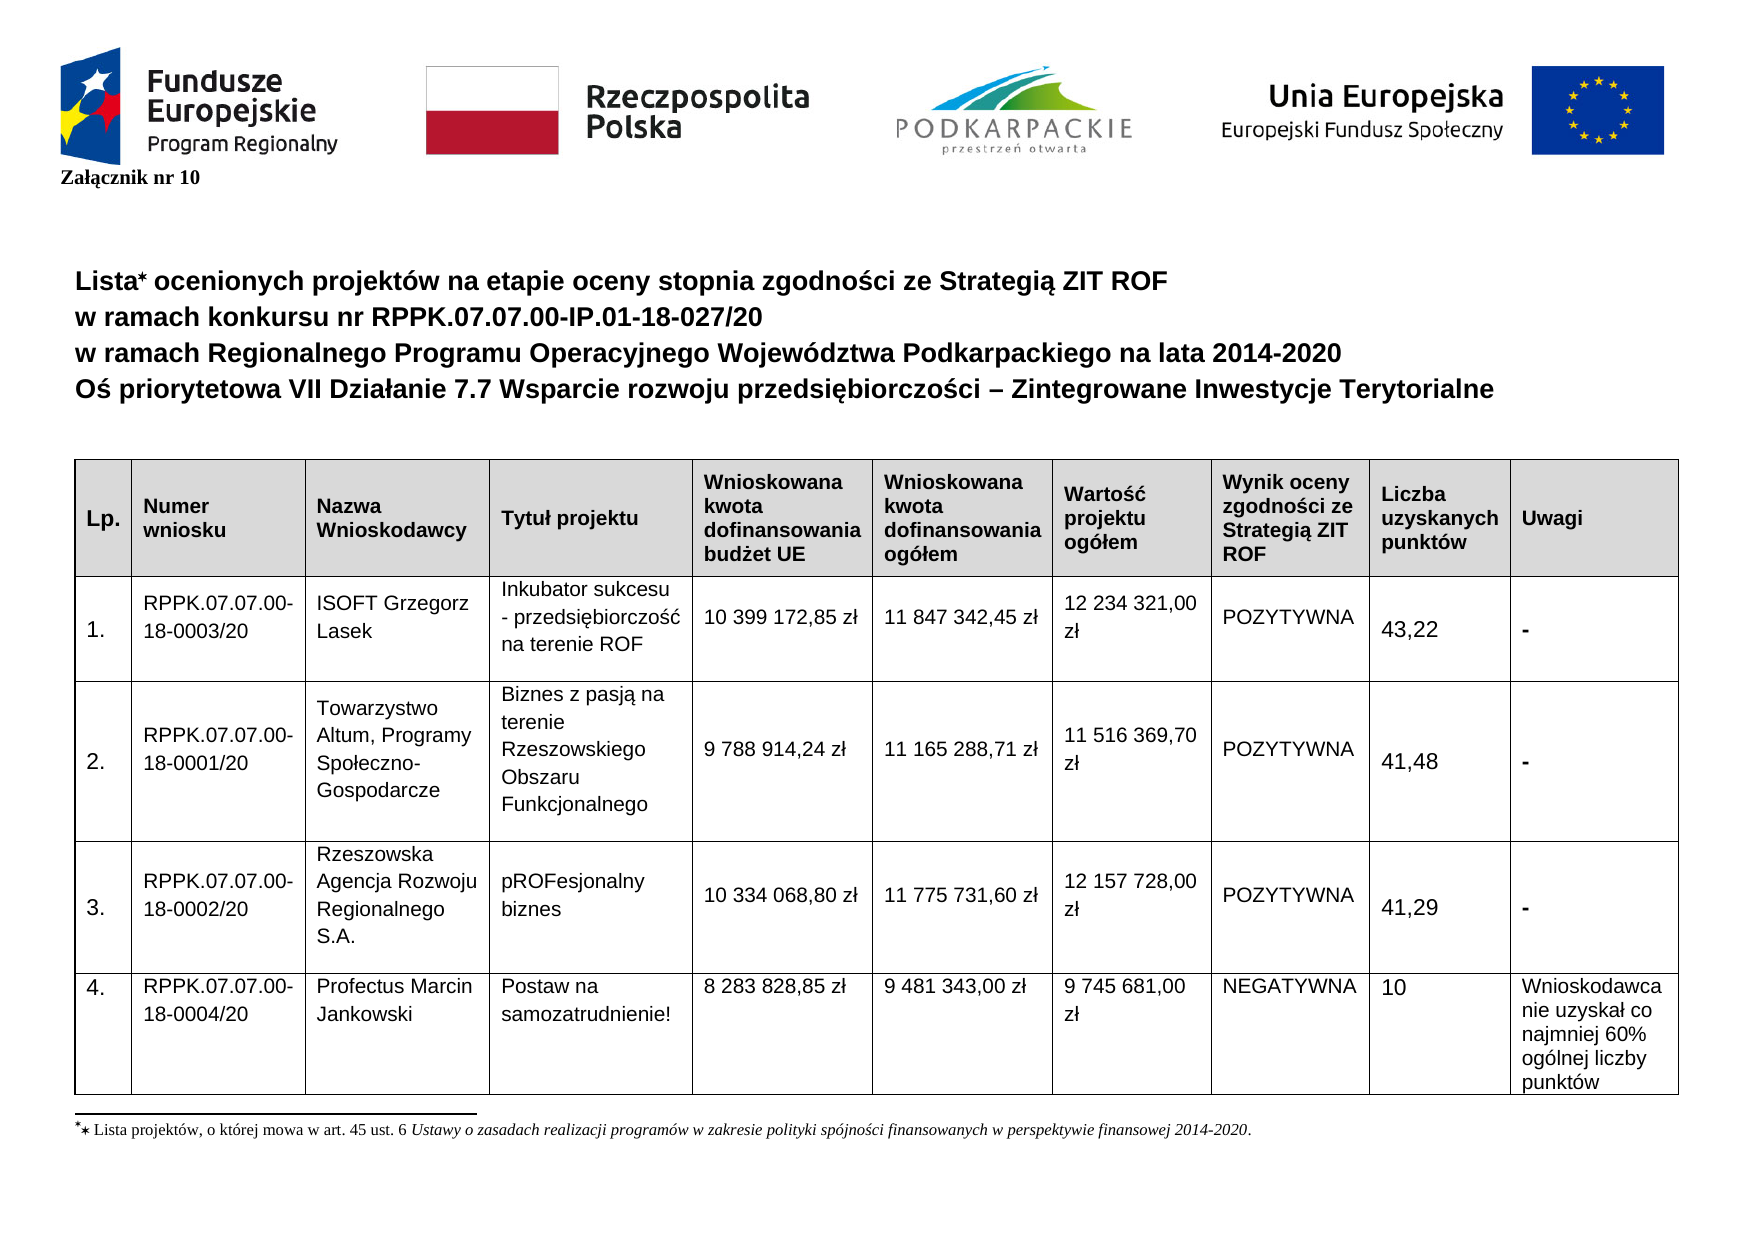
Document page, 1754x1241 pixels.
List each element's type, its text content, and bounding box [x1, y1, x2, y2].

table_cell ISOFT Grzegorz Lasek [306, 577, 489, 681]
table_cell 41,29 [1370, 842, 1510, 973]
table_cell 11 516 369,70 zł [1053, 682, 1211, 841]
table_cell RPPK.07.07.00-18-0004/20 [132, 974, 305, 1094]
table_header Wynik oceny zgodności ze Strategią ZIT ROF [1212, 460, 1369, 576]
table_cell 1. [76, 577, 131, 681]
table_header Uwagi [1511, 460, 1678, 576]
table_cell 3. [76, 842, 131, 973]
picture [60, 47, 1665, 165]
table_cell 41,48 [1370, 682, 1510, 841]
table_cell - [1511, 577, 1678, 681]
table_cell POZYTYWNA [1212, 682, 1369, 841]
table_cell - [1511, 682, 1678, 841]
table_cell Towarzystwo Altum, Programy Społeczno-Gospodarcze [306, 682, 489, 841]
table_cell Profectus Marcin Jankowski [306, 974, 489, 1094]
table_header Wnioskowana kwota dofinansowania ogółem [873, 460, 1052, 576]
table_cell - [1511, 842, 1678, 973]
table_cell 2. [76, 682, 131, 841]
table_cell RPPK.07.07.00-18-0001/20 [132, 682, 305, 841]
table_cell 11 775 731,60 zł [873, 842, 1052, 973]
table_header Wnioskowana kwota dofinansowania budżet UE [693, 460, 872, 576]
table_cell 9 745 681,00 zł [1053, 974, 1211, 1094]
table_header Nazwa Wnioskodawcy [306, 460, 489, 576]
subtitle Lista ocenionych projektów na etapie oceny stopnia zgodności ze Strategią ZIT ROF w ramach konkursu nr RPPK.07.07.00-IP.01-18-027/20 w ramach Regionalnego Programu Operacyjnego Województwa Podkarpackiego na lata 2014-2020 Oś priorytetowa VII Działanie 7.7 Wsparcie rozwoju przedsiębiorczości – Zintegrowane Inwestycje Terytorialne [75, 265, 1679, 404]
table_cell POZYTYWNA [1212, 842, 1369, 973]
table_cell 9 481 343,00 zł [873, 974, 1052, 1094]
table_header Numer wniosku [132, 460, 305, 576]
table_cell POZYTYWNA [1212, 577, 1369, 681]
table_cell Rzeszowska Agencja Rozwoju Regionalnego S.A. [306, 842, 489, 973]
table_header Liczba uzyskanych punktów [1370, 460, 1510, 576]
table_header Lp. [76, 460, 131, 576]
table_cell 10 399 172,85 zł [693, 577, 872, 681]
table_cell pROFesjonalny biznes [490, 842, 692, 973]
table_cell Inkubator sukcesu - przedsiębiorczość na terenie ROF [490, 577, 692, 681]
table_cell 11 847 342,45 zł [873, 577, 1052, 681]
table_cell NEGATYWNA [1212, 974, 1369, 1094]
table_header Tytuł projektu [490, 460, 692, 576]
table_cell Biznes z pasją na terenie Rzeszowskiego Obszaru Funkcjonalnego [490, 682, 692, 841]
table_cell 4. [76, 974, 131, 1094]
table_cell RPPK.07.07.00-18-0003/20 [132, 577, 305, 681]
table_cell 12 157 728,00 zł [1053, 842, 1211, 973]
table_cell RPPK.07.07.00-18-0002/20 [132, 842, 305, 973]
table_cell 43,22 [1370, 577, 1510, 681]
table_cell 10 334 068,80 zł [693, 842, 872, 973]
table_cell 8 283 828,85 zł [693, 974, 872, 1094]
table_cell 12 234 321,00 zł [1053, 577, 1211, 681]
table_header Wartość projektu ogółem [1053, 460, 1211, 576]
table_cell Postaw na samozatrudnienie! [490, 974, 692, 1094]
table_cell 9 788 914,24 zł [693, 682, 872, 841]
table_cell 10 [1370, 974, 1510, 1094]
table_cell 11 165 288,71 zł [873, 682, 1052, 841]
